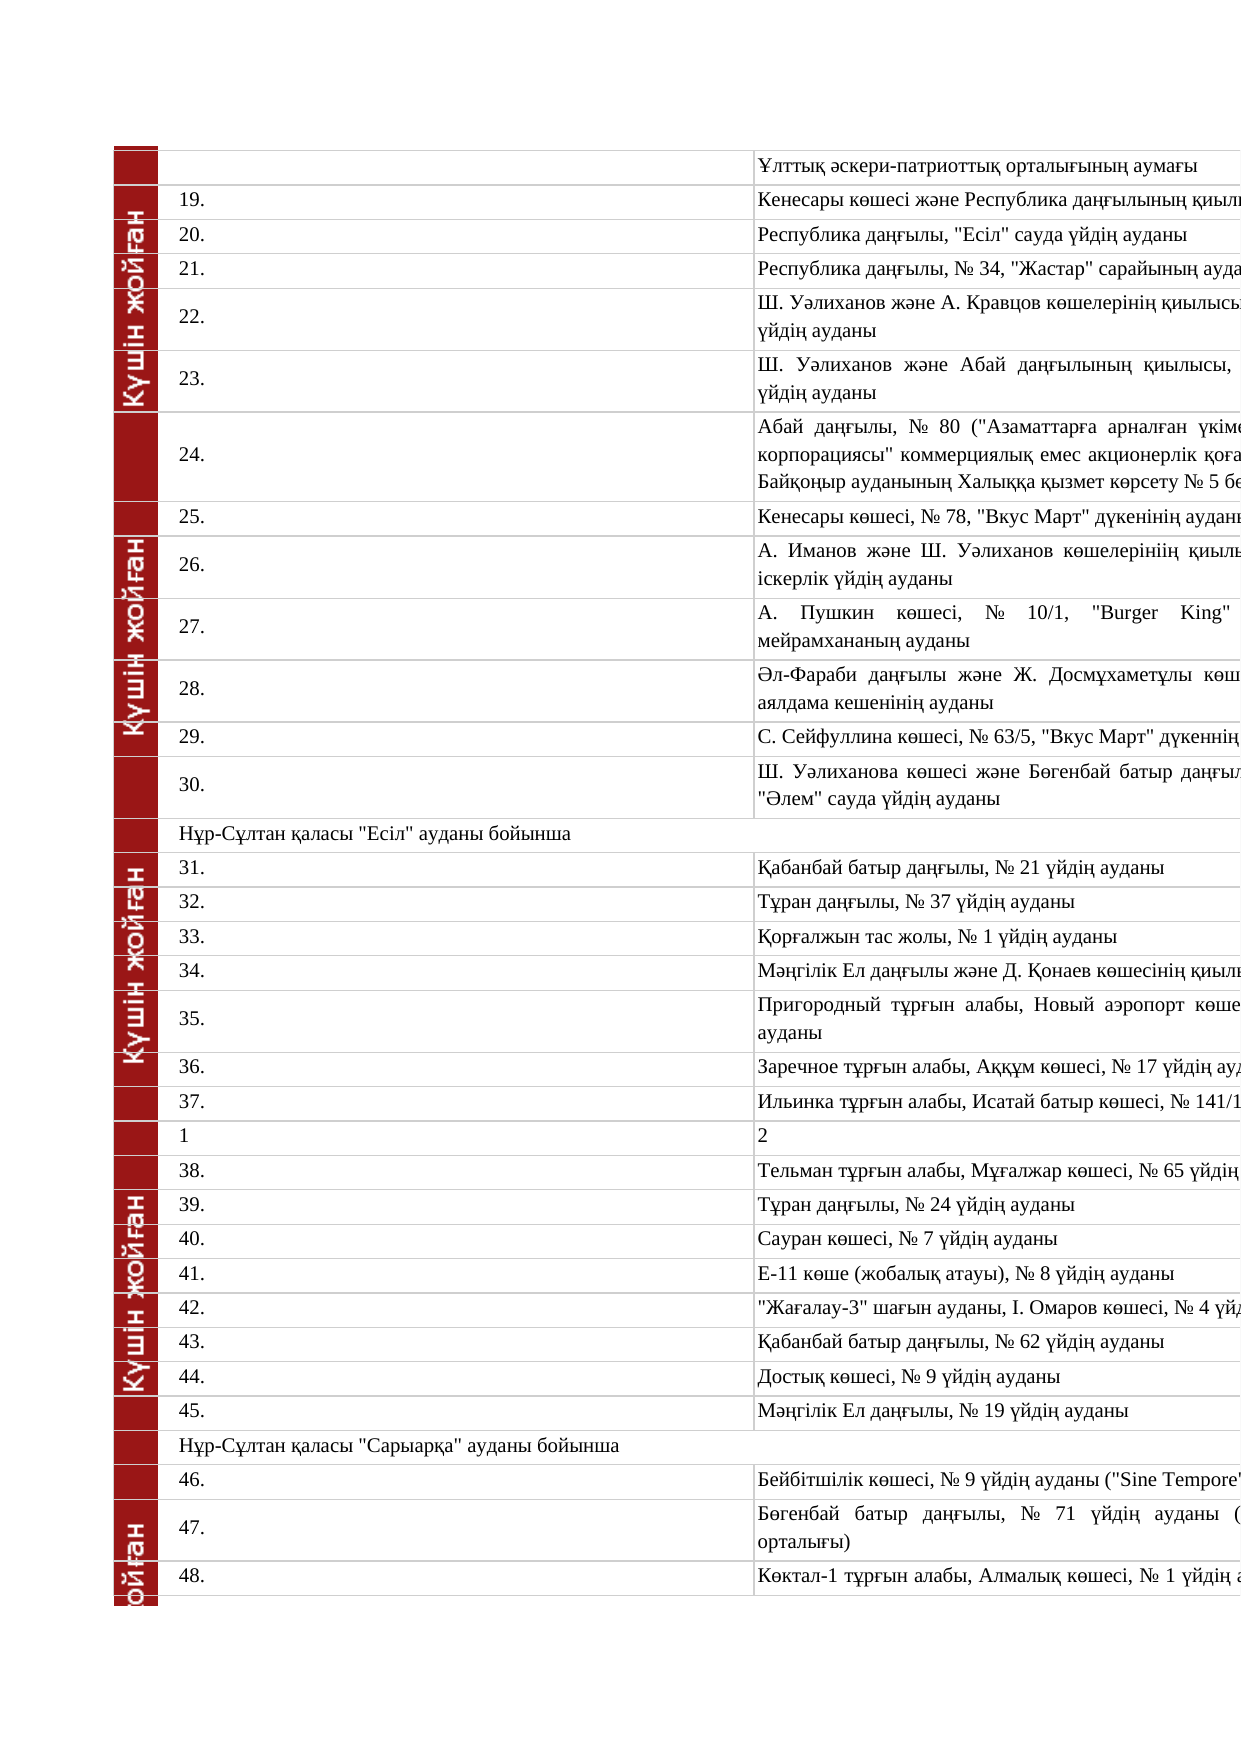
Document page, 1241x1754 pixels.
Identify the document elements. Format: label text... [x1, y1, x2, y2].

table_cell 24. [114, 413, 753, 501]
table_cell Бөгенбай батыр даңғылы, № 71 үйдің ауданы ("Джафар" сауда орталығы) [755, 1500, 1240, 1560]
table_cell 32. [114, 888, 753, 921]
table_cell Қабанбай батыр даңғылы, № 62 үйдің ауданы [755, 1328, 1240, 1361]
table_cell 42. [114, 1294, 753, 1327]
table_cell Республика даңғылы, № 34, "Жастар" сарайының ауданы [755, 254, 1240, 287]
table_cell Көктал-1 тұрғын алабы, Алмалық көшесі, № 1 үйдің ауданы ("Наз" би театр) [755, 1562, 1240, 1595]
table_cell Республика даңғылы, "Есіл" сауда үйдің ауданы [755, 220, 1240, 253]
table_cell А. Пушкин көшесі, № 10/1, "Burger King" тез тамақтану мейрамхананың ауданы [755, 599, 1240, 659]
table_cell А. Иманов және Ш. Уәлиханов көшелерініің қиылысы, "Алма-Ата" іскерлік үйдің ауданы [755, 537, 1240, 597]
table_cell Нұр-Сұлтан қаласы "Сарыарқа" ауданы бойынша [114, 1431, 1240, 1464]
table_cell 38. [114, 1156, 753, 1189]
table_cell 46. [114, 1465, 753, 1498]
table_cell Қабанбай батыр даңғылы, № 21 үйдің ауданы [755, 853, 1240, 886]
table_cell 36. [114, 1053, 753, 1086]
table_cell 19. [114, 186, 753, 219]
table_cell 47. [114, 1500, 753, 1560]
table_cell Сауран көшесі, № 7 үйдің ауданы [755, 1225, 1240, 1258]
table_cell Республика даңғылы, № 2 Қазақстан Республикасы Қарулы күштер Ұлттық әскери-патриоттық орталығының аумағы [755, 151, 1240, 184]
table_cell 27. [114, 599, 753, 659]
table_cell Абай даңғылы, № 80 ("Азаматтарға арналған үкімет" "мемлекеттік корпорациясы" коммерциялық емес акционерлік қоғамының филиалы Байқоңыр ауданының Халыққа қызмет көрсету № 5 бөлімінің ауданы) [755, 413, 1240, 501]
table_cell Бейбітшілік көшесі, № 9 үйдің ауданы ("Sine Tempore" сауда үйі) [755, 1465, 1240, 1498]
table_cell 39. [114, 1190, 753, 1223]
table_cell Тұран даңғылы, № 37 үйдің ауданы [755, 888, 1240, 921]
table_cell Ш. Уәлиханов және Абай даңғылының қиылысы, "Жаннұр" сауда үйдің ауданы [755, 351, 1240, 411]
table_cell 35. [114, 991, 753, 1052]
table_cell Мәңгілік Ел даңғылы, № 19 үйдің ауданы [755, 1397, 1240, 1430]
table_cell Пригородный тұрғын алабы, Новый аэропорт көшесі, № 114 үйдің ауданы [755, 991, 1240, 1052]
table_cell 29. [114, 723, 753, 756]
table_cell 44. [114, 1362, 753, 1395]
table_cell Заречное тұрғын алабы, Аққұм көшесі, № 17 үйдің ауданы [755, 1053, 1240, 1086]
table_cell Кенесары көшесі, № 78, "Вкус Март" дүкенінің ауданы [755, 502, 1240, 535]
table_cell 28. [114, 661, 753, 721]
table_cell 1 [114, 1122, 753, 1155]
table_cell 26. [114, 537, 753, 597]
table_cell Ильинка тұрғын алабы, Исатай батыр көшесі, № 141/1 үйдің ауданы [755, 1087, 1240, 1120]
table_cell Нұр-Сұлтан қаласы "Есіл" ауданы бойынша [114, 819, 1240, 852]
table_cell 40. [114, 1225, 753, 1258]
table_cell Тельман тұрғын алабы, Мұғалжар көшесі, № 65 үйдің ауданы [755, 1156, 1240, 1189]
table_cell 22. [114, 289, 753, 349]
table_cell Тұран даңғылы, № 24 үйдің ауданы [755, 1190, 1240, 1223]
table_cell 45. [114, 1397, 753, 1430]
table_cell 25. [114, 502, 753, 535]
table_cell Ш. Уәлиханова көшесі және Бөгенбай батыр даңғылының қиылысы, "Әлем" сауда үйдің ауданы [755, 757, 1240, 818]
picture [114, 146, 158, 150]
table_cell "Жағалау-3" шағын ауданы, І. Омаров көшесі, № 4 үйдің ауданы [755, 1294, 1240, 1327]
table_cell 34. [114, 956, 753, 989]
table_cell Әл-Фараби даңғылы және Ж. Досмұхаметұлы көшесінің қиылысы, аялдама кешенінің ауданы [755, 661, 1240, 721]
table_cell 41. [114, 1259, 753, 1292]
table_cell Мәңгілік Ел даңғылы және Д. Қонаев көшесінің қиылысы [755, 956, 1240, 989]
table_cell 33. [114, 922, 753, 955]
table_cell 23. [114, 351, 753, 411]
table_cell Е-11 көше (жобалық атауы), № 8 үйдің ауданы [755, 1259, 1240, 1292]
table_cell 18. [114, 151, 753, 184]
table_cell 31. [114, 853, 753, 886]
table_cell 43. [114, 1328, 753, 1361]
table_cell Достық көшесі, № 9 үйдің ауданы [755, 1362, 1240, 1395]
table_cell Кенесары көшесі және Республика даңғылының қиылысы [755, 186, 1240, 219]
table_cell Ш. Уәлиханов және А. Кравцов көшелерінің қиылысы, "Жастар" сауда үйдің ауданы [755, 289, 1240, 349]
table_cell Қорғалжын тас жолы, № 1 үйдің ауданы [755, 922, 1240, 955]
picture [114, 1596, 158, 1606]
table_cell 30. [114, 757, 753, 818]
table_cell 2 [755, 1122, 1240, 1155]
table_cell 48. [114, 1562, 753, 1595]
table_cell С. Сейфуллина көшесі, № 63/5, "Вкус Март" дүкеннің ауданы [755, 723, 1240, 756]
table_cell 37. [114, 1087, 753, 1120]
table_cell 20. [114, 220, 753, 253]
table_cell 21. [114, 254, 753, 287]
